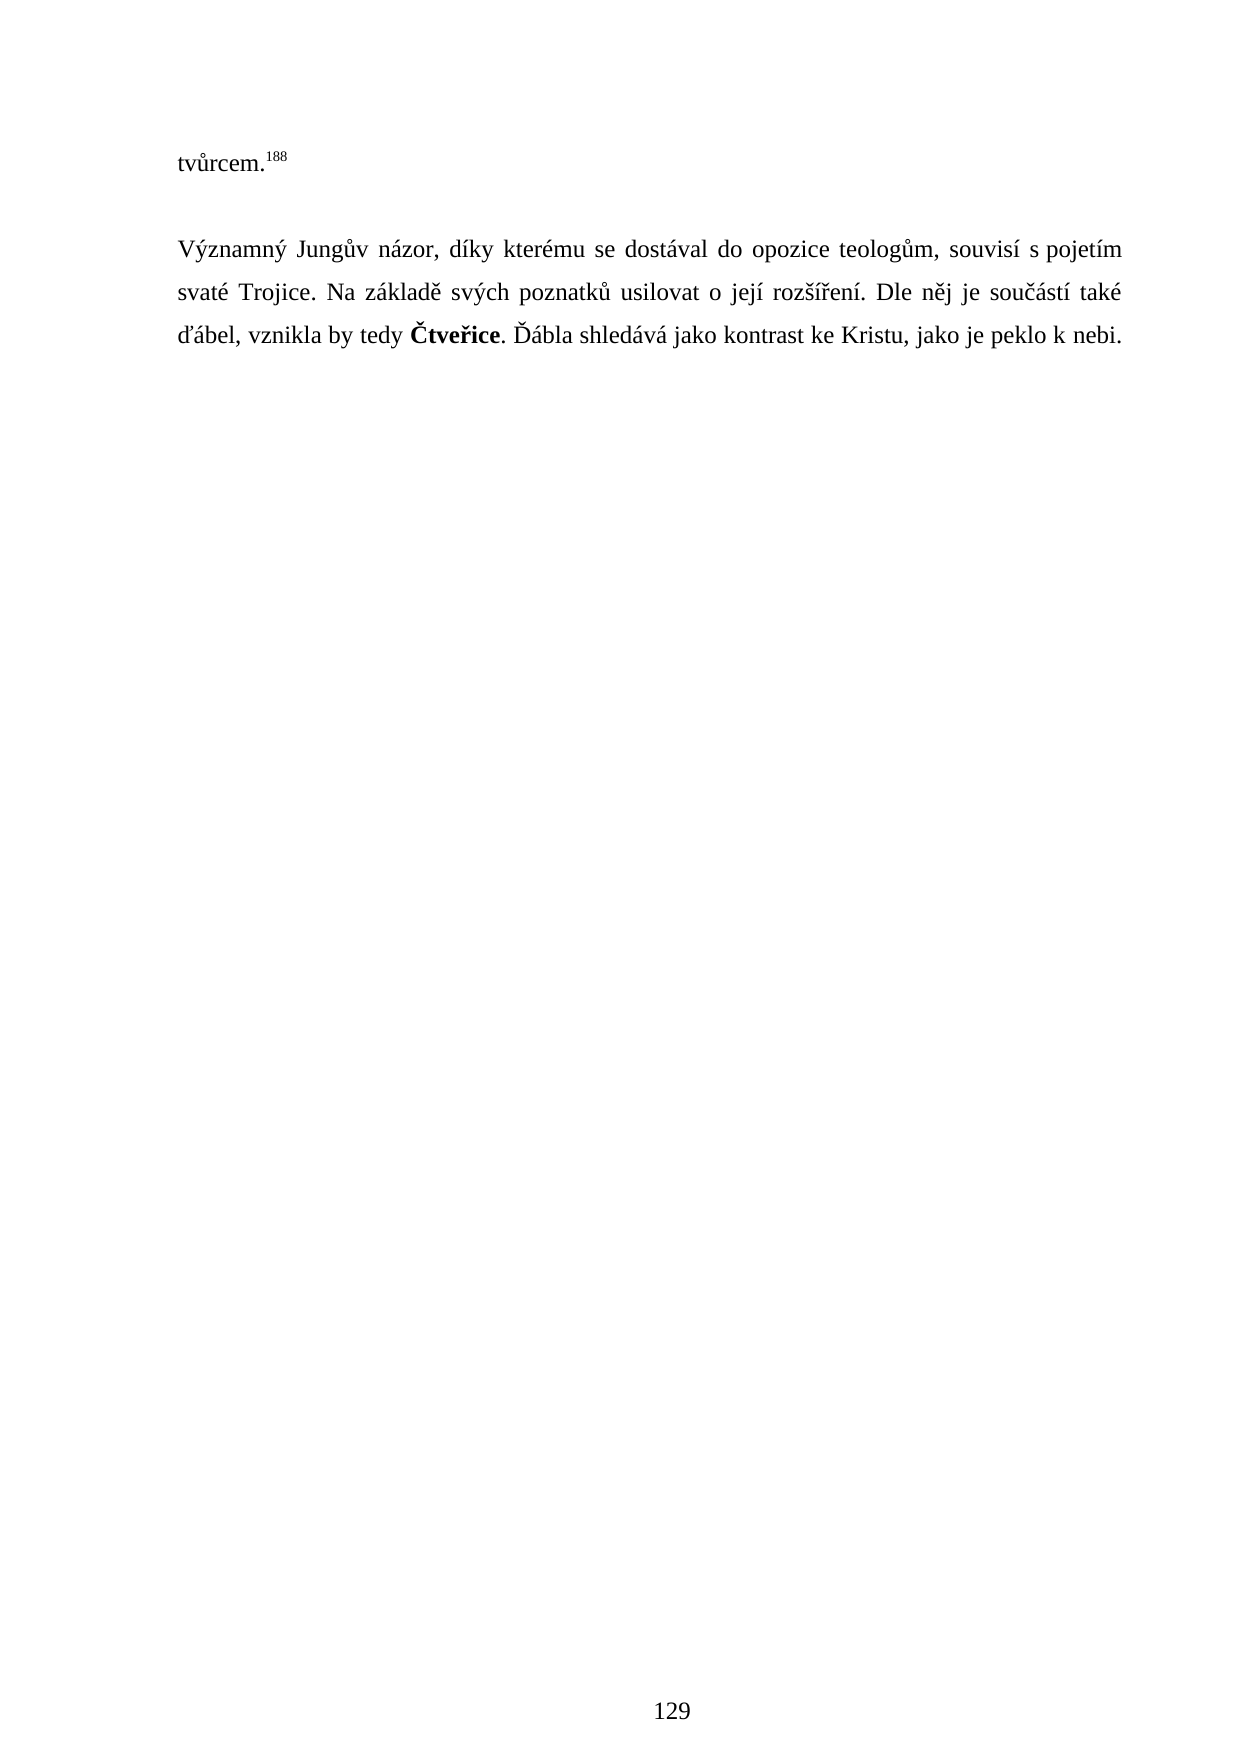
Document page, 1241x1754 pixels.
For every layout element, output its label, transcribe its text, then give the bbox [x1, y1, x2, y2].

text Významný Jungův názor, díky kterému se dostával do opozice teologům, souvisí s pojetím svaté Trojice. Na základě svých poznatků usilovat o její rozšíření. Dle něj je součástí také ďábel, vznikla by tedy Čtveřice. Ďábla shledává jako kontrast ke Kristu, jako je peklo k nebi. Kromě toho měl být také prvním Božím Synem a až druhým Kristus. Tato myšlenka také potvrzuje Jungův názor, že považuje za důležité, změnit přístup ke zlu. Stejně jako archetyp Stínu, by měl být přijat a měli bychom znát jeho místo v životě. [177, 234, 1122, 349]
